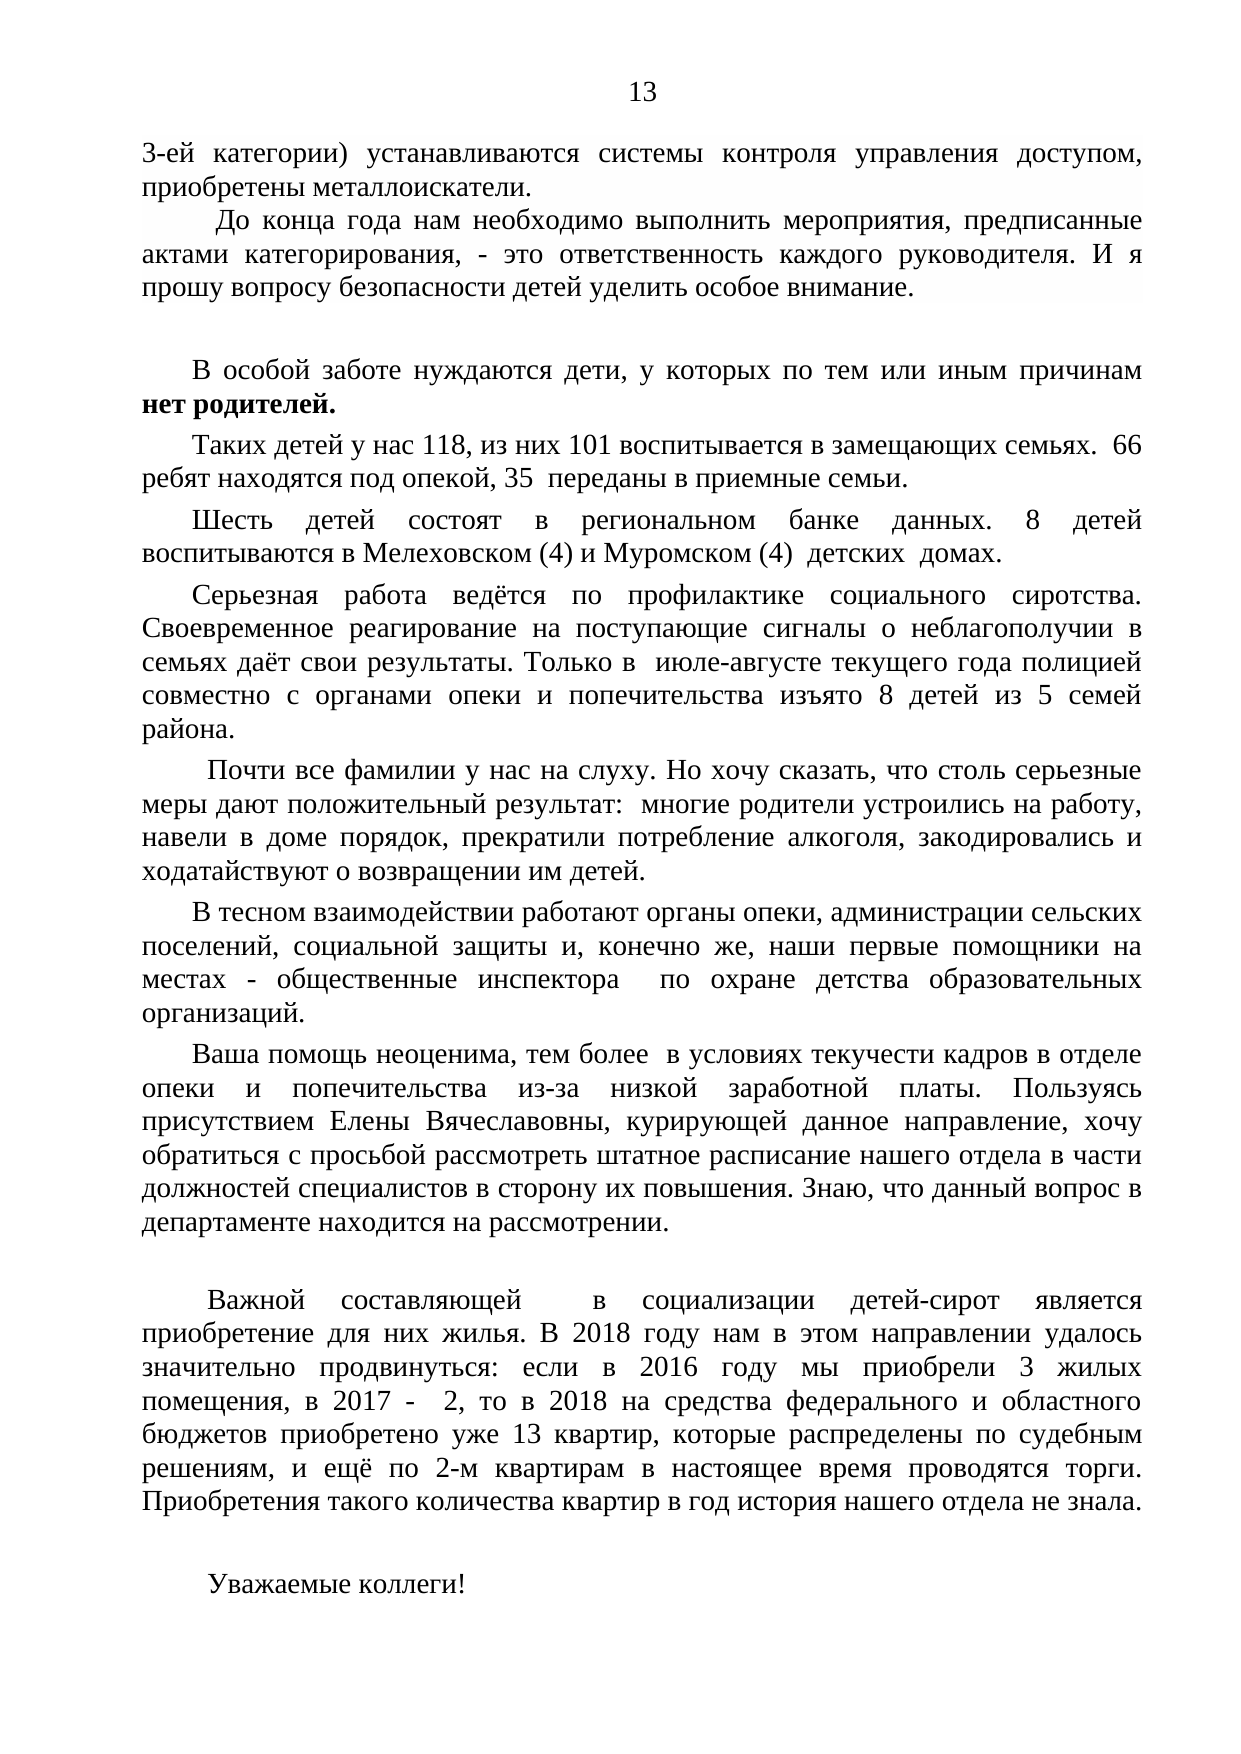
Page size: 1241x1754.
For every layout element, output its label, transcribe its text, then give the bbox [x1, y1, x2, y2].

text Шесть детей состоят в региональном банке данных. 8 детей воспитываются в Мелеховском (4) и Муромском (4) детских домах. [142, 502, 1143, 569]
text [142, 135, 1143, 202]
text Серьезная работа ведётся по профилактике социального сиротства. Своевременное реагирование на поступающие сигналы о неблагополучии в семьях даёт свои результаты. Только в июле-августе текущего года полицией совместно с органами опеки и попечительства изъято 8 детей из 5 семей района. [142, 577, 1143, 744]
text До конца года нам необходимо выполнить мероприятия, предписанные актами категорирования, - это ответственность каждого руководителя. И я прошу вопросу безопасности детей уделить особое внимание. [142, 202, 1143, 303]
text Ваша помощь неоценима, тем более в условиях текучести кадров в отделе опеки и попечительства из-за низкой заработной платы. Пользуясь присутствием Елены Вячеславовны, курирующей данное направление, хочу обратиться с просьбой рассмотреть штатное расписание нашего отдела в части должностей специалистов в сторону их повышения. Знаю, что данный вопрос в департаменте находится на рассмотрении. [142, 1036, 1143, 1238]
text В особой заботе нуждаются дети, у которых по тем или иным причинам нет родителей. [142, 352, 1143, 419]
text Почти все фамилии у нас на слуху. Но хочу сказать, что столь серьезные меры дают положительный результат: многие родители устроились на работу, навели в доме порядок, прекратили потребление алкоголя, закодировались и ходатайствуют о возвращении им детей. [142, 752, 1143, 887]
text В тесном взаимодействии работают органы опеки, администрации сельских поселений, социальной защиты и, конечно же, наши первые помощники на местах - общественные инспектора по охране детства образовательных организаций. [142, 894, 1143, 1028]
text Таких детей у нас 118, из них 101 воспитывается в замещающих семьях. 66 ребят находятся под опекой, 35 переданы в приемные семьи. [142, 427, 1143, 494]
text Важной составляющей в социализации детей-сирот является приобретение для них жилья. В 2018 году нам в этом направлении удалось значительно продвинуться: если в 2016 году мы приобрели 3 жилых помещения, в 2017 - 2, то в 2018 на средства федерального и областного бюджетов приобретено уже 13 квартир, которые распределены по судебным решениям, и ещё по 2-м квартирам в настоящее время проводятся торги. Приобретения такого количества квартир в год история нашего отдела не знала. [142, 1282, 1143, 1517]
text Уважаемые коллеги! [142, 1566, 1143, 1599]
